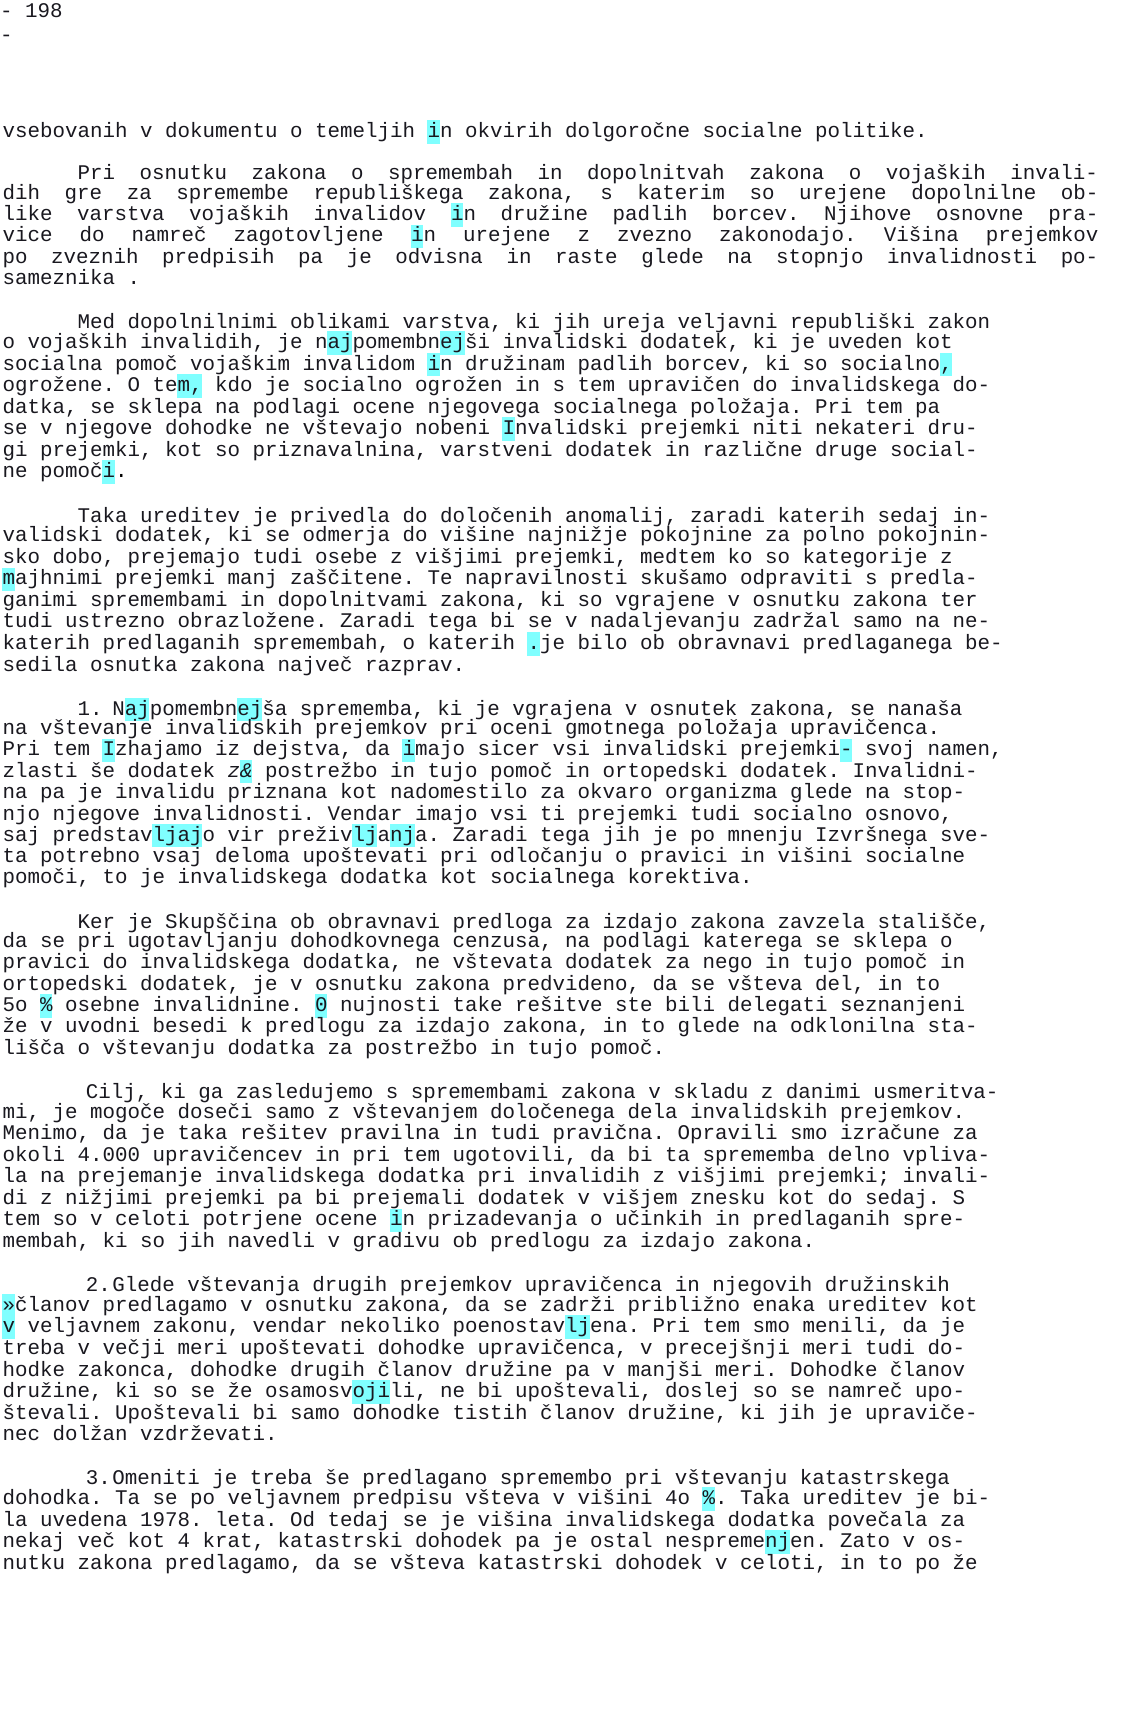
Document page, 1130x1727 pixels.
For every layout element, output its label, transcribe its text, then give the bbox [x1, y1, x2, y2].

text Cilj, ki ga zasledujemo s spremembami zakona v skladu z danimi usmeritva- mi, je mogoče doseči samo z vštevanjem določenega dela invalidskih prejemkov. Menimo, da je taka rešitev pravilna in tudi pravična. Opravili smo izračune za okoli 4.000 upravičencev in pri tem ugotovili, da bi ta sprememba delno vpliva- la na prejemanje invalidskega dodatka pri invalidih z višjimi prejemki; invali- di z nižjimi prejemki pa bi prejemali dodatek v višjem znesku kot do sedaj. S tem so v celoti potrjene ocene in prizadevanja o učinkih in predlaganih spre- membah, ki so jih navedli v gradivu ob predlogu za izdajo zakona. [2, 1081, 1099, 1254]
text vsebovanih v dokumentu o temeljih in okvirih dolgoročne socialne politike. [440, 121, 1099, 142]
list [2, 1468, 1099, 1575]
text Pri osnutku zakona o spremembah in dopolnitvah zakona o vojaških invali- dih gre za spremembe republiškega zakona, s katerim so urejene dopolnilne ob- like varstva vojaških invalidov in družine padlih borcev. Njihove osnovne pra- vice do namreč zagotovljene in urejene z zvezno zakonodajo. Višina prejemkov po zveznih predpisih pa je odvisna in raste glede na stopnjo invalidnosti po- sameznika . [2, 163, 1099, 291]
list Glede vštevanja drugih prejemkov upravičenca in njegovih družinskih »članov predlagamo v osnutku zakona, da se zadrži približno enaka ureditev kot v veljavnem zakonu, vendar nekoliko poenostavljena. Pri tem smo menili, da je treba v večji meri upoštevati dohodke upravičenca, v precejšnji meri tudi do- hodke zakonca, dohodke drugih članov družine pa v manjši meri. Dohodke članov družine, ki so se že osamosvojili, ne bi upoštevali, doslej so se namreč upo- števali. Upoštevali bi samo dohodke tistih članov družine, ki jih je upraviče- nec dolžan vzdrževati. [2, 1274, 1099, 1447]
text vsebovanih v dokumentu o temeljih in okvirih dolgoročne socialne politike. [2, 121, 427, 142]
text Taka ureditev je privedla do določenih anomalij, zaradi katerih sedaj in- validski dodatek, ki se odmerja do višine najnižje pokojnine za polno pokojnin- sko dobo, prejemajo tudi osebe z višjimi prejemki, medtem ko so kategorije z majhnimi prejemki manj zaščitene. Te napravilnosti skušamo odpraviti s predla- ganimi spremembami in dopolnitvami zakona, ki so vgrajene v osnutku zakona ter tudi ustrezno obrazložene. Zaradi tega bi se v nadaljevanju zadržal samo na ne- katerih predlaganih spremembah, o katerih .je bilo ob obravnavi predlaganega be- sedila osnutka zakona največ razprav. [2, 505, 1099, 677]
text Ker je Skupščina ob obravnavi predloga za izdajo zakona zavzela stališče, da se pri ugotavljanju dohodkovnega cenzusa, na podlagi katerega se sklepa o pravici do invalidskega dodatka, ne vštevata dodatek za nego in tujo pomoč in ortopedski dodatek, je v osnutku zakona predvideno, da se všteva del, in to 5o % osebne invalidnine. 0 nujnosti take rešitve ste bili delegati seznanjeni že v uvodni besedi k predlogu za izdajo zakona, in to glede na odklonilna sta- lišča o vštevanju dodatka za postrežbo in tujo pomoč. [2, 911, 1099, 1060]
list Najpomembnejša sprememba, ki je vgrajena v osnutek zakona, se nanaša na vštevanje invalidskih prejemkov pri oceni gmotnega položaja upravičenca. Pri tem Izhajamo iz dejstva, da imajo sicer vsi invalidski prejemki- svoj namen, zlasti še dodatek z& postrežbo in tujo pomoč in ortopedski dodatek. Invalidni- na pa je invalidu priznana kot nadomestilo za okvaro organizma glede na stop- njo njegove invalidnosti. Vendar imajo vsi ti prejemki tudi socialno osnovo, saj predstavljajo vir preživljanja. Zaradi tega jih je po mnenju Izvršnega sve- ta potrebno vsaj deloma upoštevati pri odločanju o pravici in višini socialne pomoči, to je invalidskega dodatka kot socialnega korektiva. [2, 698, 1099, 890]
text Med dopolnilnimi oblikami varstva, ki jih ureja veljavni republiški zakon o vojaških invalidih, je najpomembnejši invalidski dodatek, ki je uveden kot socialna pomoč vojaškim invalidom in družinam padlih borcev, ki so socialno, ogrožene. O tem, kdo je socialno ogrožen in s tem upravičen do invalidskega do- datka, se sklepa na podlagi ocene njegovega socialnega položaja. Pri tem pa se v njegove dohodke ne vštevajo nobeni Invalidski prejemki niti nekateri dru- gi prejemki, kot so priznavalnina, varstveni dodatek in različne druge social- ne pomoči. [2, 312, 1099, 484]
